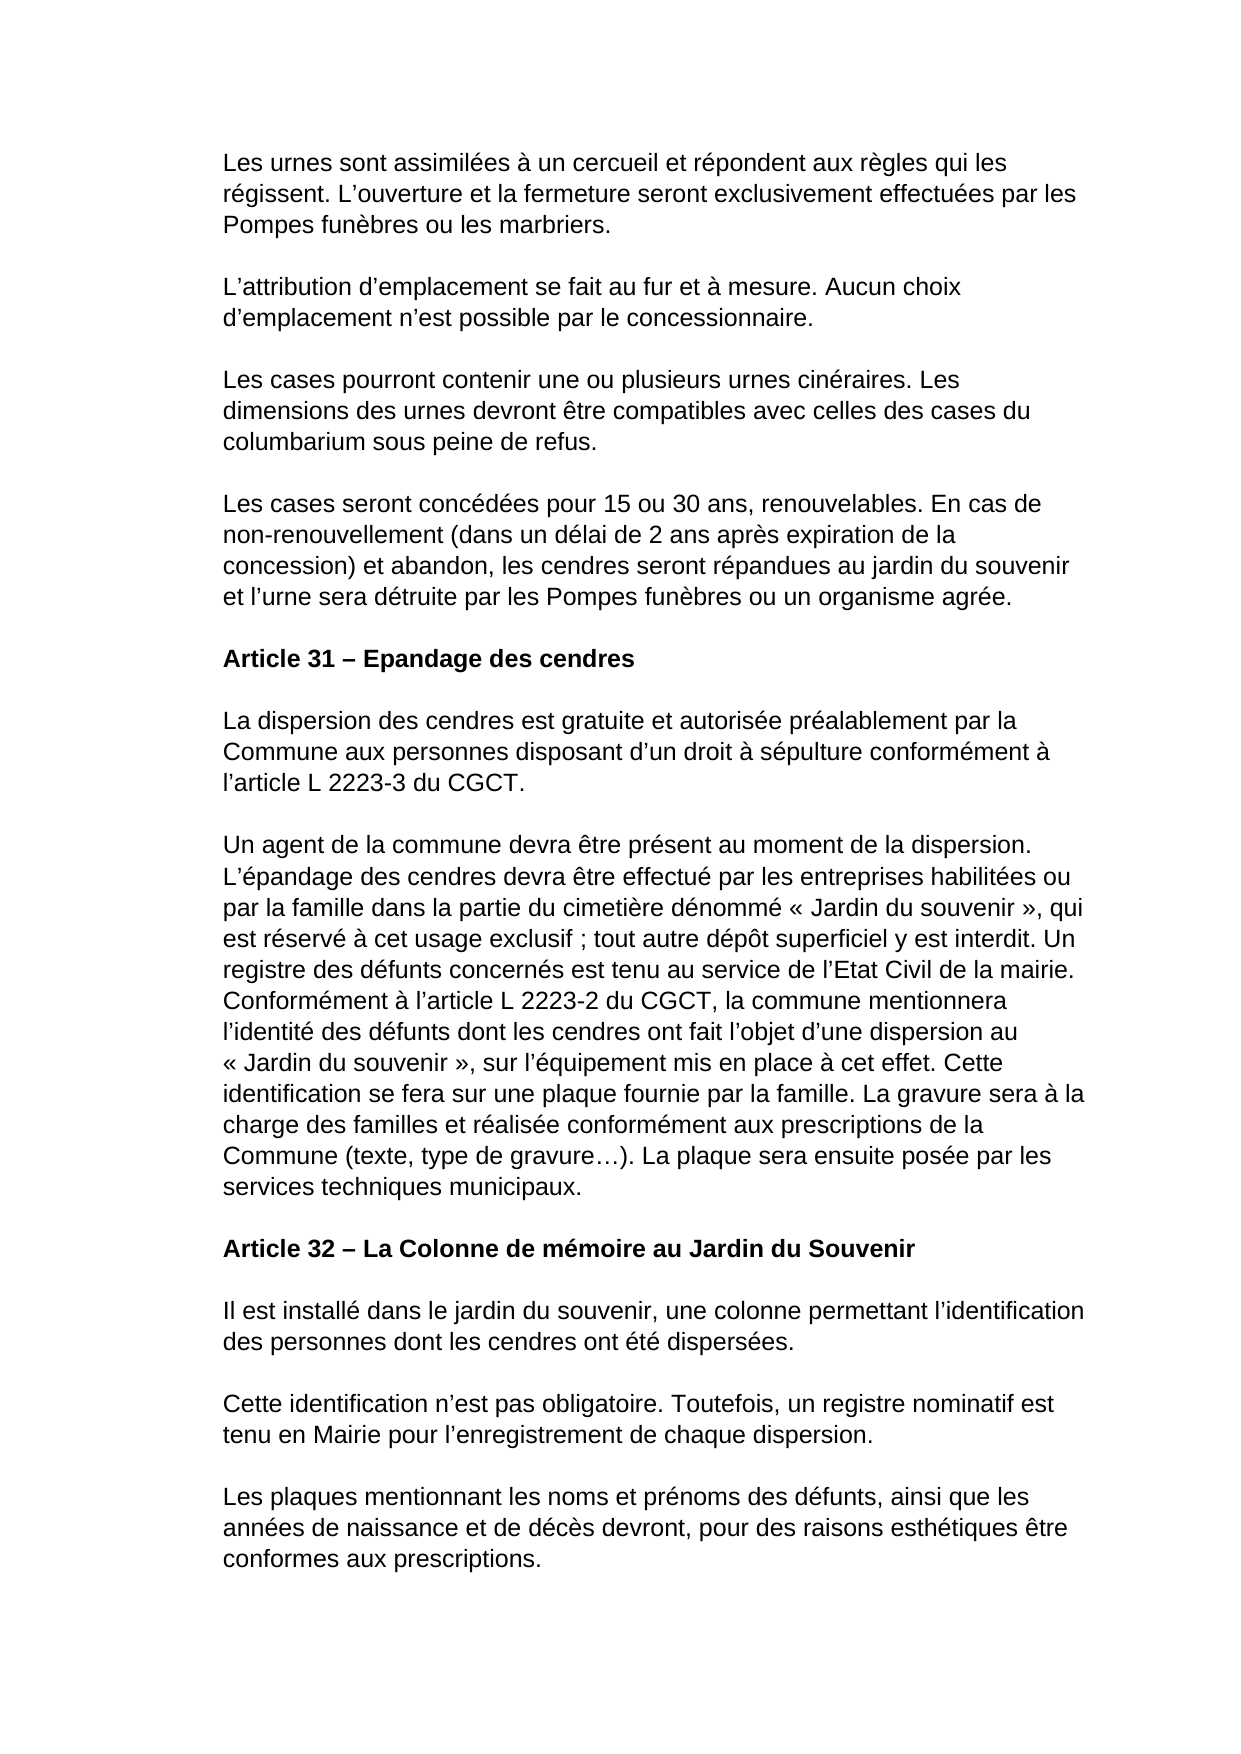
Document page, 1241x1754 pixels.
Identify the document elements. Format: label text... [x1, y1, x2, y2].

list Article 31 – Epandage des cendres [223, 644, 1093, 673]
list La dispersion des cendres est gratuite et autorisée préalablement par la Commune aux personnes disposant d’un droit à sépulture conformément à l’article L 2223-3 du CGCT. [223, 706, 1093, 797]
list Les urnes sont assimilées à un cercueil et répondent aux règles qui les régissent. L’ouverture et la fermeture seront exclusivement effectuées par les Pompes funèbres ou les marbriers. [223, 148, 1093, 238]
list Il est installé dans le jardin du souvenir, une colonne permettant l’identification des personnes dont les cendres ont été dispersées. [223, 1296, 1093, 1356]
list Les cases seront concédées pour 15 ou 30 ans, renouvelables. En cas de non-renouvellement (dans un délai de 2 ans après expiration de la concession) et abandon, les cendres seront répandues au jardin du souvenir et l’urne sera détruite par les Pompes funèbres ou un organisme agrée. [223, 489, 1093, 611]
list Cette identification n’est pas obligatoire. Toutefois, un registre nominatif est tenu en Mairie pour l’enregistrement de chaque dispersion. [223, 1389, 1093, 1449]
list Les cases pourront contenir une ou plusieurs urnes cinéraires. Les dimensions des urnes devront être compatibles avec celles des cases du columbarium sous peine de refus. [223, 365, 1093, 456]
list L’attribution d’emplacement se fait au fur et à mesure. Aucun choix d’emplacement n’est possible par le concessionnaire. [223, 272, 1093, 332]
list Un agent de la commune devra être présent au moment de la dispersion. L’épandage des cendres devra être effectué par les entreprises habilitées ou par la famille dans la partie du cimetière dénommé « Jardin du souvenir », qui est réservé à cet usage exclusif ; tout autre dépôt superficiel y est interdit. Un registre des défunts concernés est tenu au service de l’Etat Civil de la mairie. [223, 831, 1093, 983]
list Les plaques mentionnant les noms et prénoms des défunts, ainsi que les années de naissance et de décès devront, pour des raisons esthétiques être conformes aux prescriptions. [223, 1482, 1093, 1573]
list Conformément à l’article L 2223-2 du CGCT, la commune mentionnera l’identité des défunts dont les cendres ont fait l’objet d’une dispersion au « Jardin du souvenir », sur l’équipement mis en place à cet effet. Cette identification se fera sur une plaque fournie par la famille. La gravure sera à la charge des familles et réalisée conformément aux prescriptions de la Commune (texte, type de gravure…). La plaque sera ensuite posée par les services techniques municipaux. [223, 986, 1093, 1201]
list Article 32 – La Colonne de mémoire au Jardin du Souvenir [223, 1234, 1093, 1263]
